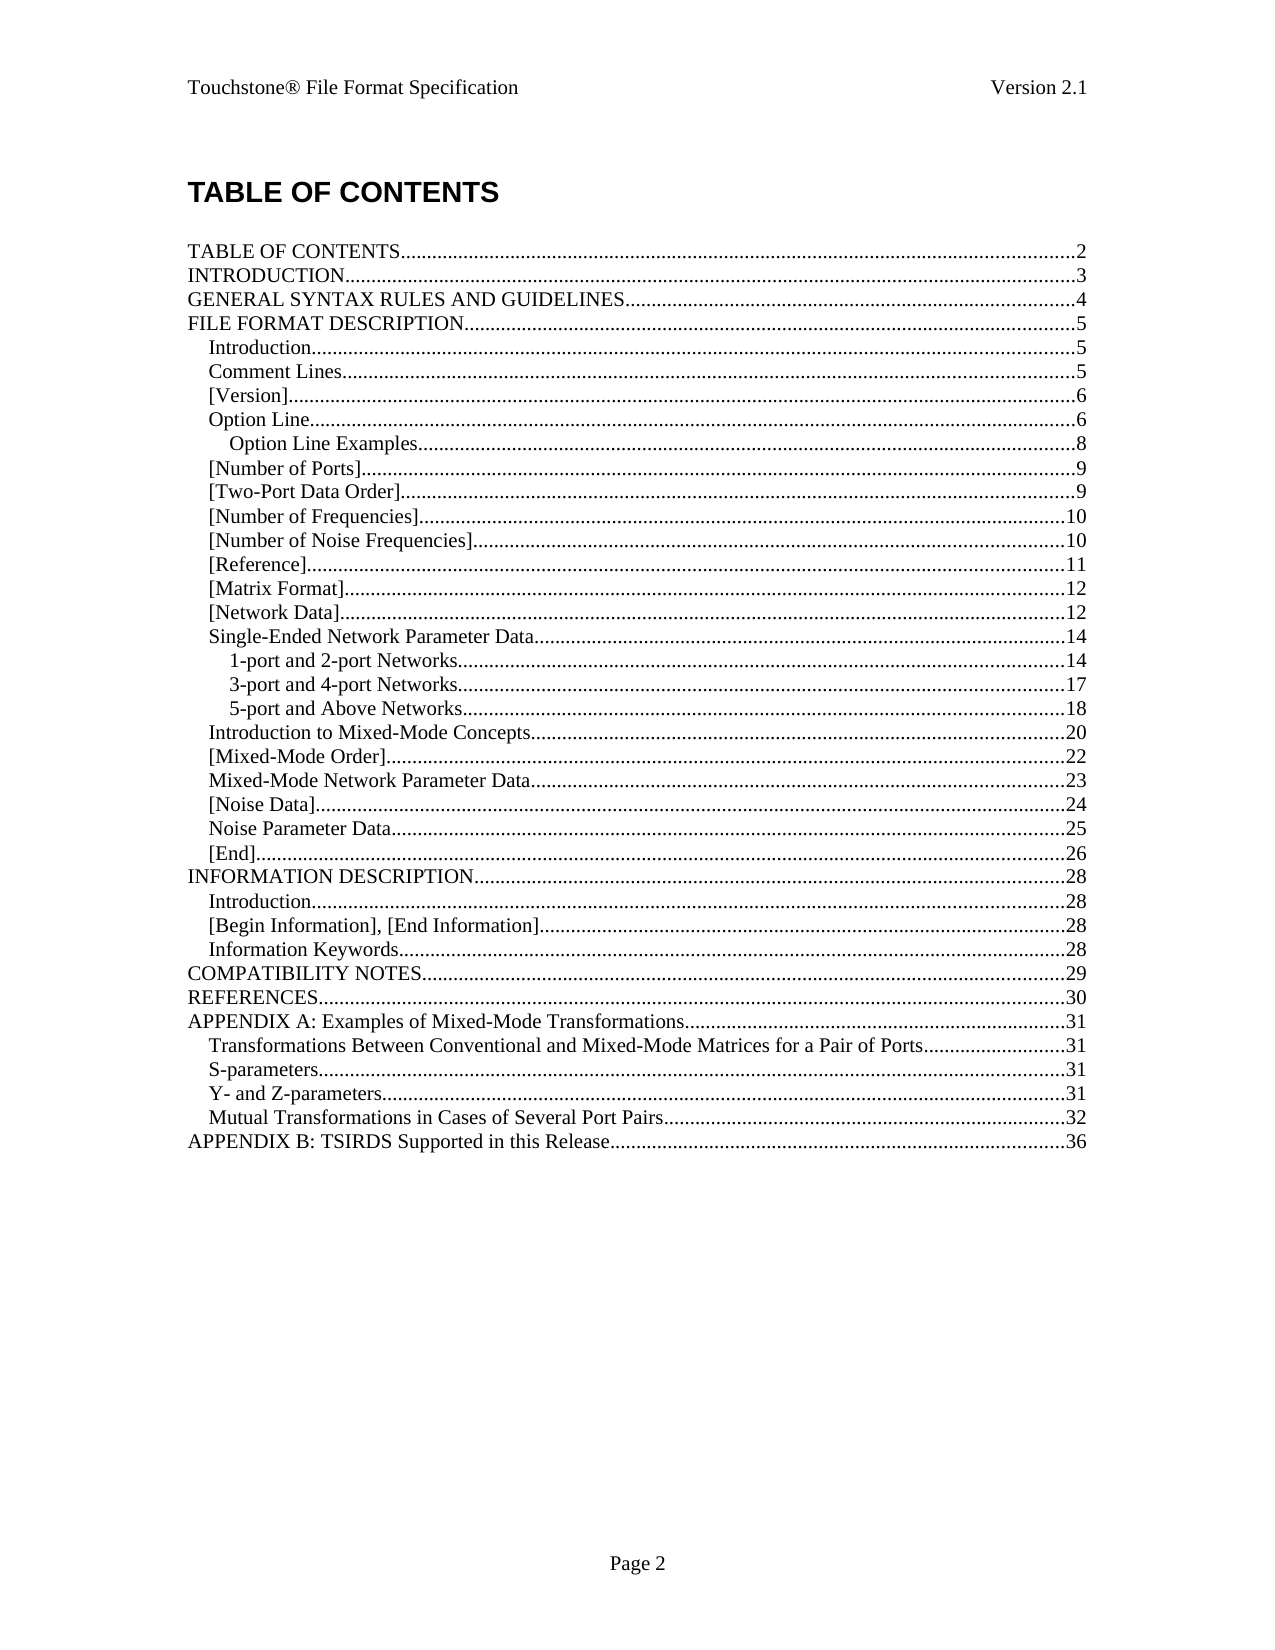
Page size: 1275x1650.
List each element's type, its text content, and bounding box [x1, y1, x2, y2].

text [Mixed-Mode Order] 22 [208, 744, 1087, 768]
text [Begin Information], [End Information] 28 [208, 913, 1087, 937]
text GENERAL SYNTAX RULES AND GUIDELINES 4 [187, 287, 1087, 311]
text Mutual Transformations in Cases of Several Port Pairs 32 [208, 1105, 1087, 1129]
text Information Keywords 28 [208, 937, 1087, 961]
text 5-port and Above Networks 18 [229, 696, 1087, 720]
text S-parameters 31 [208, 1057, 1087, 1081]
text [Noise Data] 24 [208, 792, 1087, 816]
text Noise Parameter Data 25 [208, 816, 1087, 840]
text [End] 26 [208, 840, 1087, 864]
text [Number of Frequencies] 10 [208, 503, 1087, 528]
text [Matrix Format] 12 [208, 576, 1087, 600]
text APPENDIX A: Examples of Mixed-Mode Transformations 31 [187, 1009, 1087, 1033]
text [Reference] 11 [208, 552, 1087, 576]
text TABLE OF CONTENTS 2 [187, 239, 1087, 263]
text Mixed-Mode Network Parameter Data 23 [208, 768, 1087, 792]
text Y- and Z-parameters 31 [208, 1081, 1087, 1105]
text Comment Lines 5 [208, 359, 1087, 383]
text Introduction to Mixed-Mode Concepts 20 [208, 720, 1087, 744]
subtitle TABLE OF CONTENTS [187, 175, 1087, 208]
text Introduction 28 [208, 888, 1087, 913]
text Transformations Between Conventional and Mixed-Mode Matrices for a Pair of Ports 31 [208, 1033, 1087, 1057]
text [Two-Port Data Order] 9 [208, 479, 1087, 503]
text FILE FORMAT DESCRIPTION 5 [187, 311, 1087, 335]
text REFERENCES 30 [187, 985, 1087, 1009]
text [Network Data] 12 [208, 600, 1087, 624]
text Single-Ended Network Parameter Data 14 [208, 624, 1087, 648]
text 1-port and 2-port Networks 14 [229, 648, 1087, 672]
text 3-port and 4-port Networks 17 [229, 672, 1087, 696]
text [Number of Noise Frequencies] 10 [208, 528, 1087, 552]
text COMPATIBILITY NOTES 29 [187, 961, 1087, 985]
text Option Line 6 [208, 407, 1087, 431]
text [Number of Ports] 9 [208, 455, 1087, 479]
text APPENDIX B: TSIRDS Supported in this Release 36 [187, 1129, 1087, 1153]
text Option Line Examples 8 [229, 431, 1087, 455]
text [Version] 6 [208, 383, 1087, 407]
text INTRODUCTION 3 [187, 263, 1087, 287]
text INFORMATION DESCRIPTION 28 [187, 864, 1087, 888]
text Introduction 5 [208, 335, 1087, 359]
